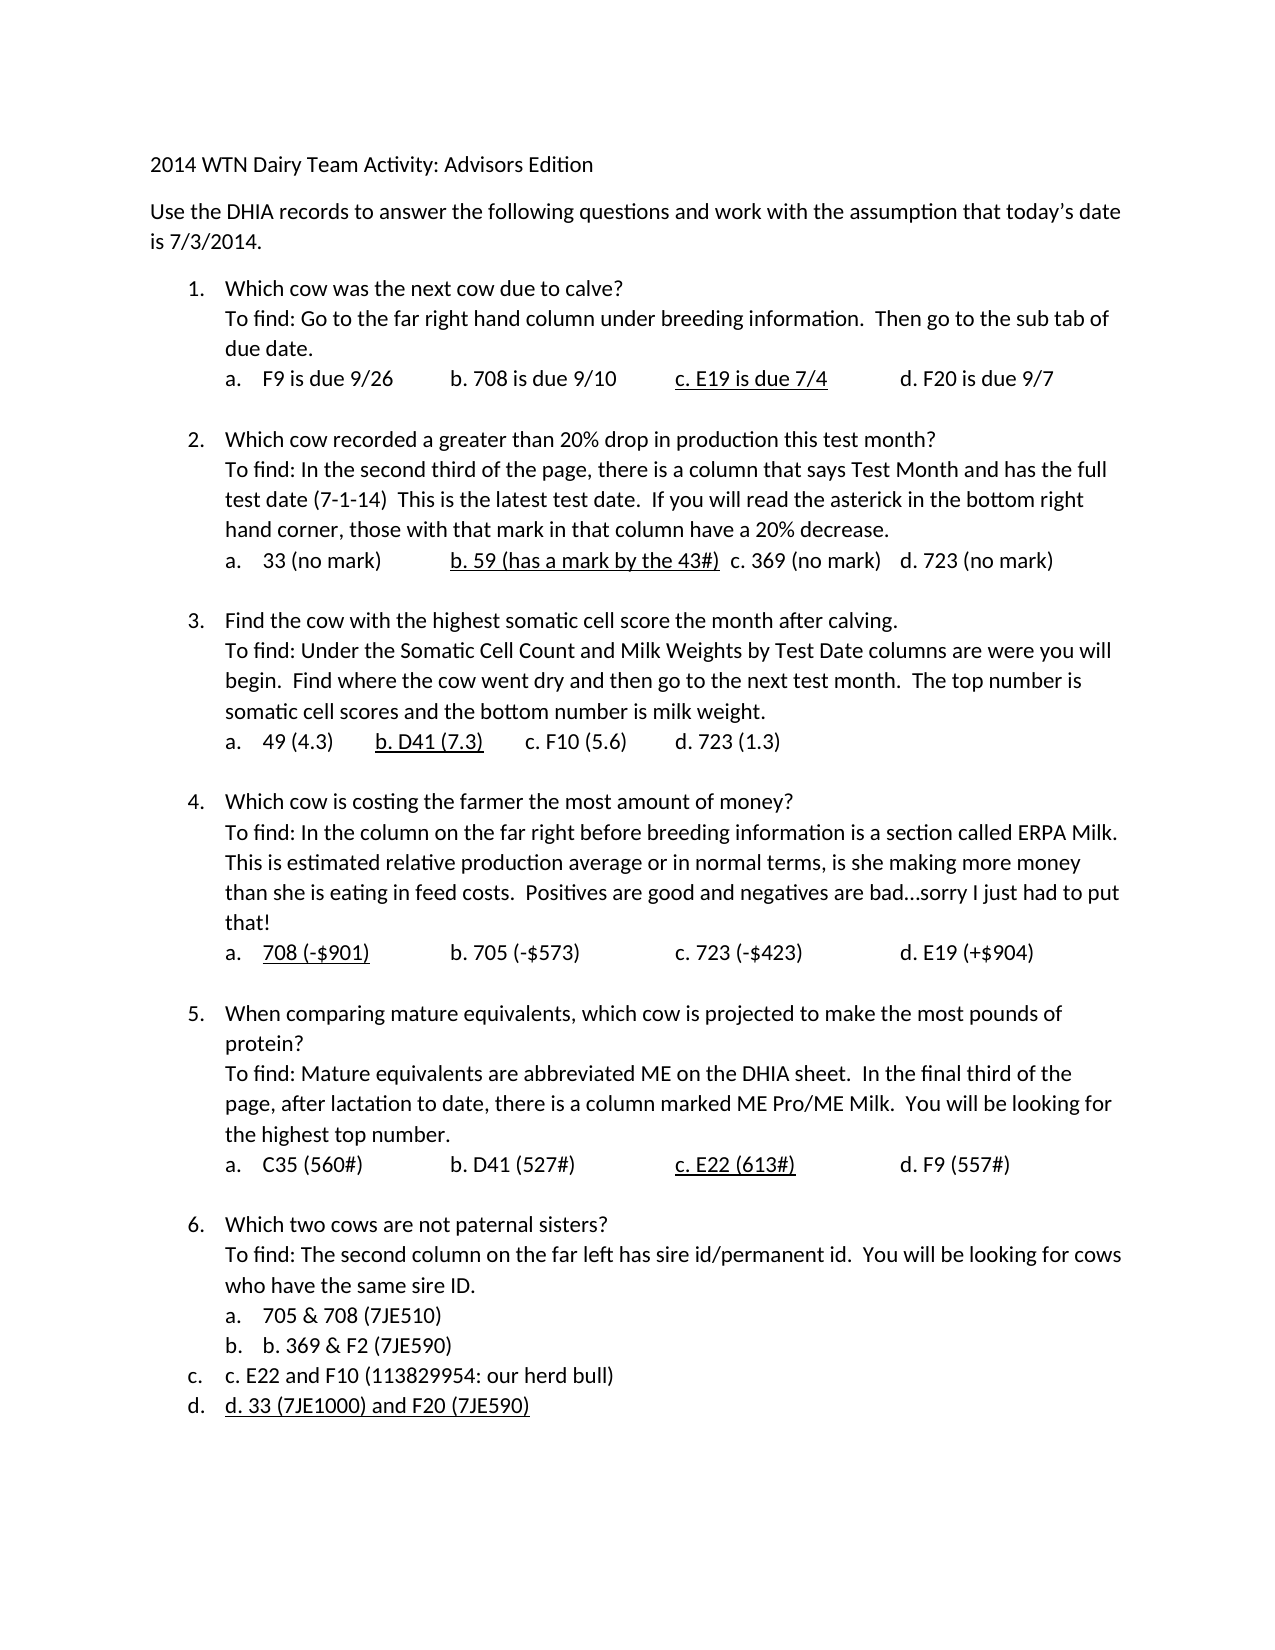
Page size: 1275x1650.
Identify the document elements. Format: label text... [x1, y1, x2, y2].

list b. 369 & F2 (7JE590) [225, 1331, 1125, 1359]
list To find: Under the Somatic Cell Count and Milk Weights by Test Date columns are were you will begin. Find where the cow went dry and then go to the next test month. The top number is somatic cell scores and the bottom number is milk weight. [225, 636, 1125, 725]
list Which two cows are not paternal sisters? [187, 1210, 1125, 1238]
list When comparing mature equivalents, which cow is projected to make the most pounds of protein? [187, 999, 1125, 1057]
list d. 33 (7JE1000) and F20 (7JE590) [187, 1392, 1125, 1420]
list Which cow was the next cow due to calve? [187, 274, 1125, 302]
list To find: Mature equivalents are abbreviated ME on the DHIA sheet. In the final third of the page, after lactation to date, there is a column marked ME Pro/ME Milk. You will be looking for the highest top number. [225, 1059, 1125, 1148]
list To find: In the second third of the page, there is a column that says Test Month and has the full test date (7-1-14) This is the latest test date. If you will read the asterick in the bottom right hand corner, those with that mark in that column have a 20% decrease. [225, 455, 1125, 544]
text 2014 WTN Dairy Team Activity: Advisors Edition [150, 150, 1125, 178]
list c. E22 and F10 (113829954: our herd bull) [187, 1361, 1125, 1389]
list To find: The second column on the far left has sire id/permanent id. You will be looking for cows who have the same sire ID. [225, 1241, 1125, 1299]
list 33 (no mark) b. 59 (has a mark by the 43#) c. 369 (no mark) d. 723 (no mark) [225, 546, 1125, 574]
list 49 (4.3) b. D41 (7.3) c. F10 (5.6) d. 723 (1.3) [225, 727, 1125, 755]
text Use the DHIA records to answer the following questions and work with the assumption that today’s date is 7/3/2014. [150, 197, 1125, 255]
list Which cow is costing the farmer the most amount of money? [187, 787, 1125, 816]
list F9 is due 9/26 b. 708 is due 9/10 c. E19 is due 7/4 d. F20 is due 9/7 [225, 364, 1125, 393]
list To find: Go to the far right hand column under breeding information. Then go to the sub tab of due date. [225, 304, 1125, 362]
list Which cow recorded a greater than 20% drop in production this test month? [187, 425, 1125, 453]
list 708 (-$901) b. 705 (-$573) c. 723 (-$423) d. E19 (+$904) [225, 938, 1125, 967]
list To find: In the column on the far right before breeding information is a section called ERPA Milk. This is estimated relative production average or in normal terms, is she making more money than she is eating in feed costs. Positives are good and negatives are bad…sorry I just had to put that! [225, 818, 1125, 936]
list Find the cow with the highest somatic cell score the month after calving. [187, 606, 1125, 634]
list 705 & 708 (7JE510) [225, 1301, 1125, 1329]
list C35 (560#) b. D41 (527#) c. E22 (613#) d. F9 (557#) [225, 1150, 1125, 1178]
